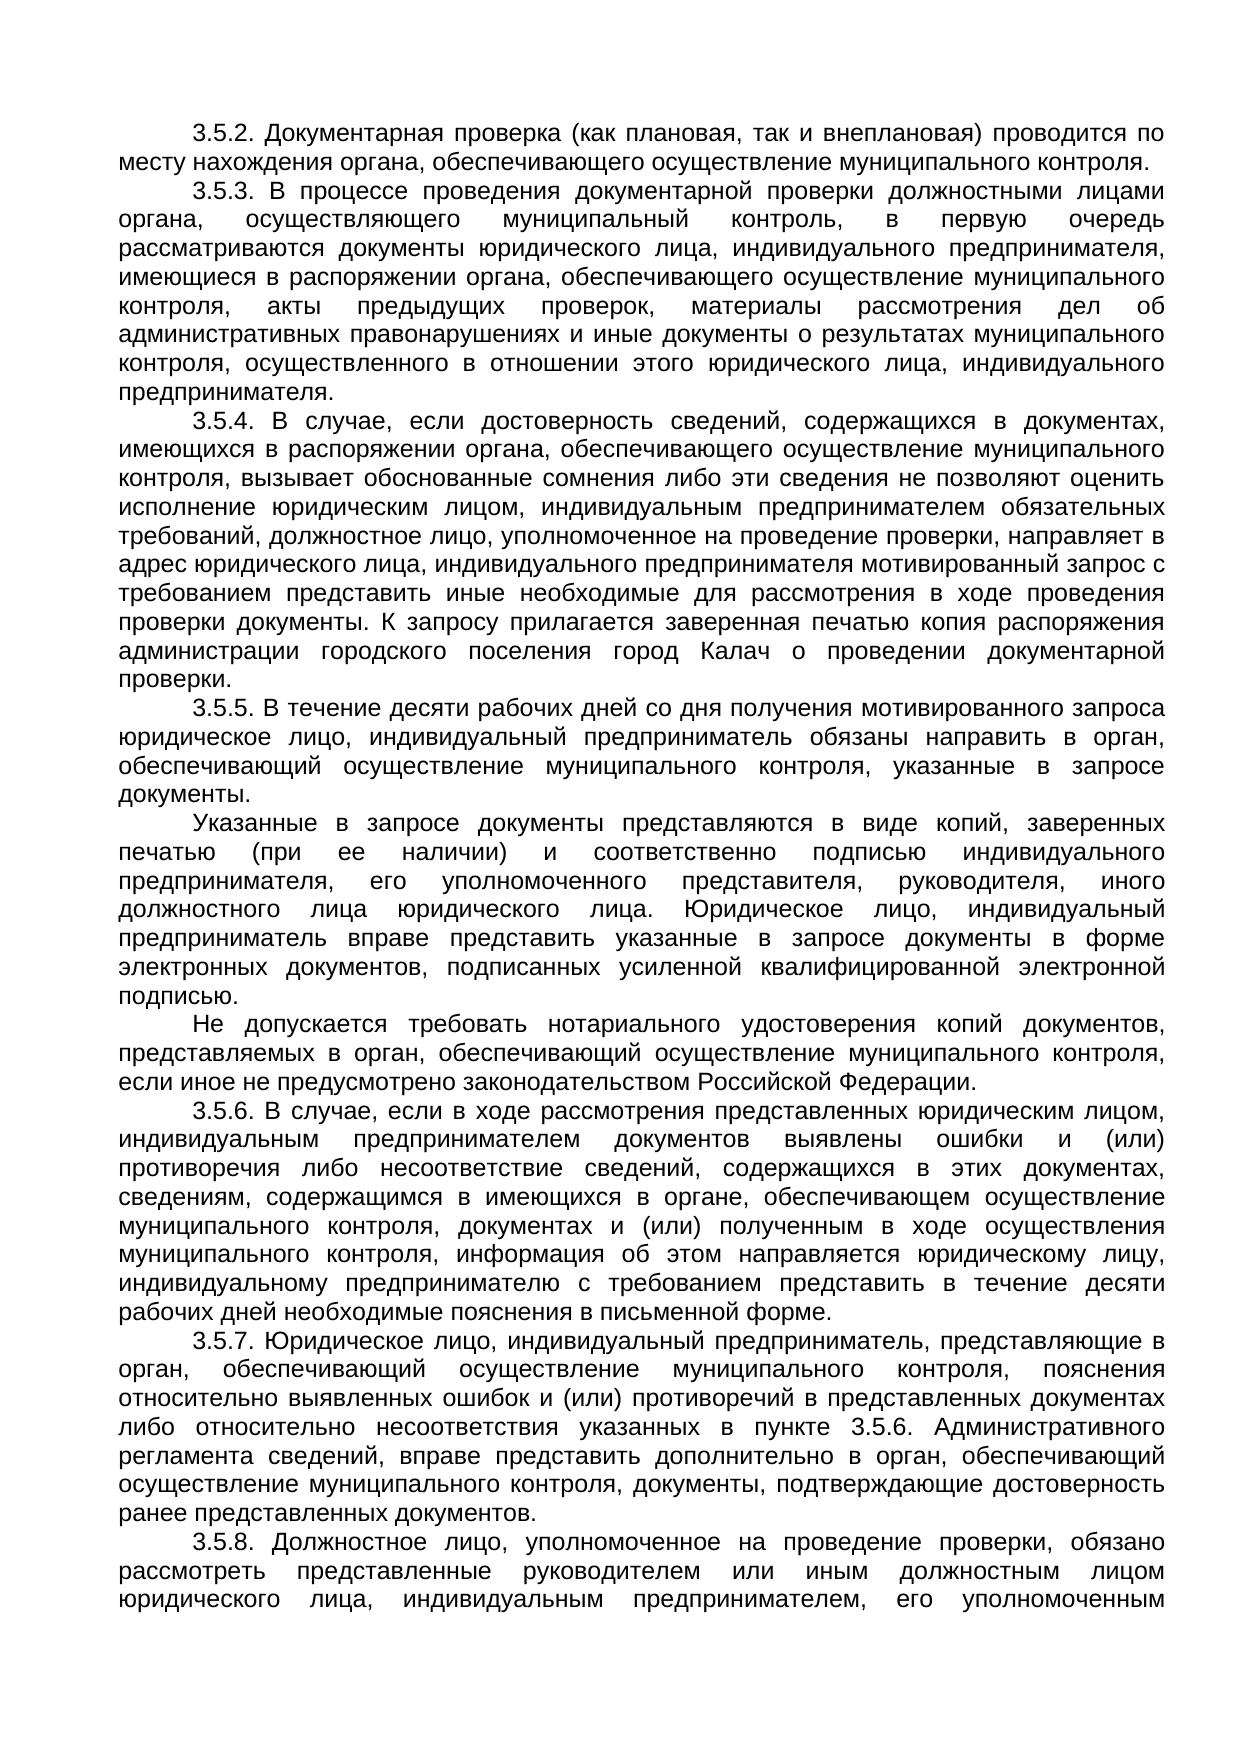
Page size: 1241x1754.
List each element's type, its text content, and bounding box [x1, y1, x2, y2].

text 3.5.6. В случае, если в ходе рассмотрения представленных юридическим лицом, индивидуальным предпринимателем документов выявлены ошибки и (или) противоречия либо несоответствие сведений, содержащихся в этих документах, сведениям, содержащимся в имеющихся в органе, обеспечивающем осуществление муниципального контроля, документах и (или) полученным в ходе осуществления муниципального контроля, информация об этом направляется юридическому лицу, индивидуальному предпринимателю с требованием представить в течение десяти рабочих дней необходимые пояснения в письменной форме. [118, 1096, 1166, 1326]
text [118, 1527, 1166, 1613]
text 3.5.7. Юридическое лицо, индивидуальный предприниматель, представляющие в орган, обеспечивающий осуществление муниципального контроля, пояснения относительно выявленных ошибок и (или) противоречий в представленных документах либо относительно несоответствия указанных в пункте 3.5.6. Административного регламента сведений, вправе представить дополнительно в орган, обеспечивающий осуществление муниципального контроля, документы, подтверждающие достоверность ранее представленных документов. [118, 1326, 1166, 1527]
text Не допускается требовать нотариального удостоверения копий документов, представляемых в орган, обеспечивающий осуществление муниципального контроля, если иное не предусмотрено законодательством Российской Федерации. [118, 1009, 1166, 1096]
text Указанные в запросе документы представляются в виде копий, заверенных печатью (при ее наличии) и соответственно подписью индивидуального предпринимателя, его уполномоченного представителя, руководителя, иного должностного лица юридического лица. Юридическое лицо, индивидуальный предприниматель вправе представить указанные в запросе документы в форме электронных документов, подписанных усиленной квалифицированной электронной подписью. [118, 808, 1166, 1009]
text 3.5.3. В процессе проведения документарной проверки должностными лицами органа, осуществляющего муниципальный контроль, в первую очередь рассматриваются документы юридического лица, индивидуального предпринимателя, имеющиеся в распоряжении органа, обеспечивающего осуществление муниципального контроля, акты предыдущих проверок, материалы рассмотрения дел об административных правонарушениях и иные документы о результатах муниципального контроля, осуществленного в отношении этого юридического лица, индивидуального предпринимателя. [118, 176, 1166, 406]
text 3.5.4. В случае, если достоверность сведений, содержащихся в документах, имеющихся в распоряжении органа, обеспечивающего осуществление муниципального контроля, вызывает обоснованные сомнения либо эти сведения не позволяют оценить исполнение юридическим лицом, индивидуальным предпринимателем обязательных требований, должностное лицо, уполномоченное на проведение проверки, направляет в адрес юридического лица, индивидуального предпринимателя мотивированный запрос с требованием представить иные необходимые для рассмотрения в ходе проведения проверки документы. К запросу прилагается заверенная печатью копия распоряжения администрации городского поселения город Калач о проведении документарной проверки. [118, 406, 1166, 693]
text 3.5.2. Документарная проверка (как плановая, так и внеплановая) проводится по месту нахождения органа, обеспечивающего осуществление муниципального контроля. [118, 118, 1166, 176]
text 3.5.5. В течение десяти рабочих дней со дня получения мотивированного запроса юридическое лицо, индивидуальный предприниматель обязаны направить в орган, обеспечивающий осуществление муниципального контроля, указанные в запросе документы. [118, 693, 1166, 808]
